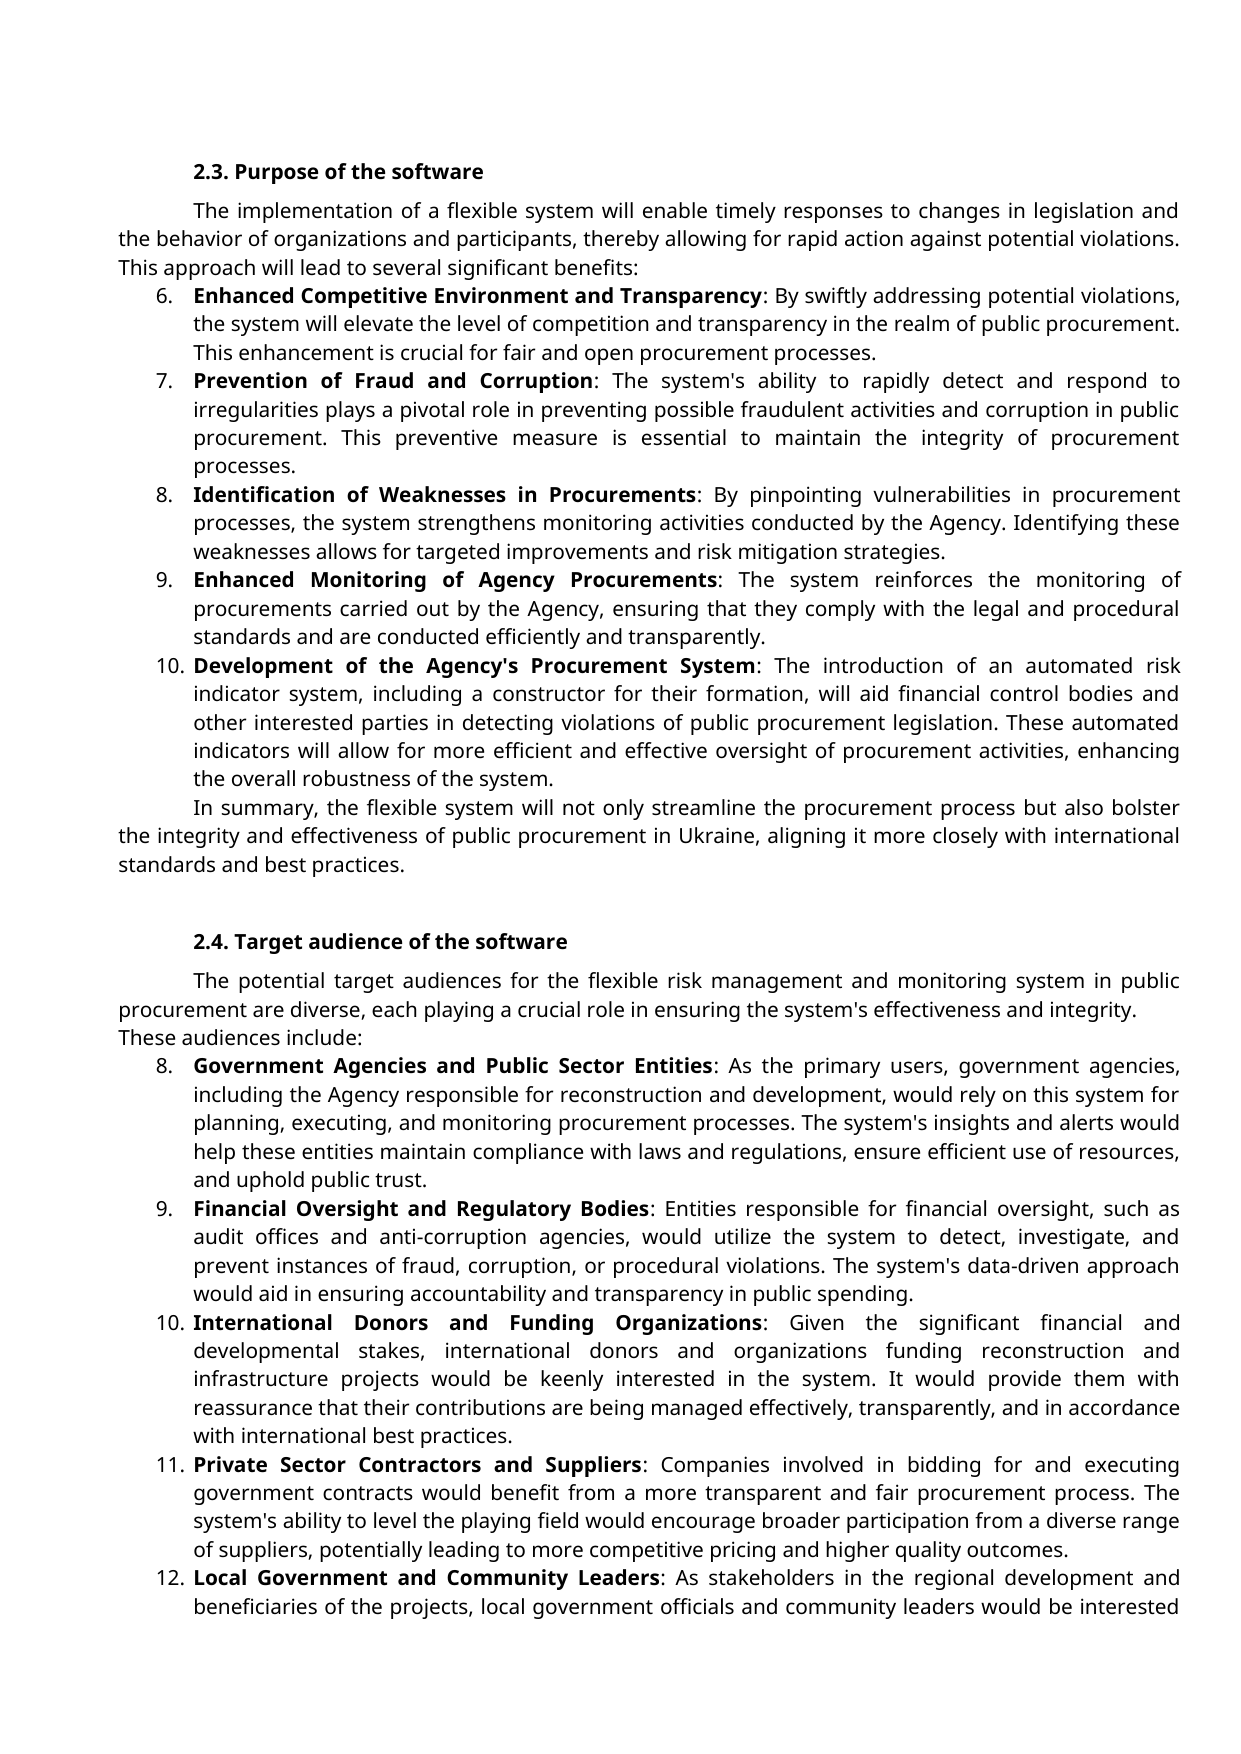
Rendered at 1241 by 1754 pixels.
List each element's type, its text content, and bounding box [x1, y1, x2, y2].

list Private Sector Contractors and Suppliers: Companies involved in bidding for and executing government contracts would benefit from a more transparent and fair procurement process. The system's ability to level the playing field would encourage broader participation from a diverse range of suppliers, potentially leading to more competitive pricing and higher quality outcomes. [156, 1450, 1181, 1563]
list Development of the Agency's Procurement System: The introduction of an automated risk indicator system, including a constructor for their formation, will aid financial control bodies and other interested parties in detecting violations of public procurement legislation. These automated indicators will allow for more efficient and effective oversight of procurement activities, enhancing the overall robustness of the system. [156, 651, 1181, 793]
subtitle 2.3. Purpose of the software [118, 157, 1181, 185]
subtitle 2.4. Target audience of the software [118, 927, 1181, 956]
list International Donors and Funding Organizations: Given the significant financial and developmental stakes, international donors and organizations funding reconstruction and infrastructure projects would be keenly interested in the system. It would provide them with reassurance that their contributions are being managed effectively, transparently, and in accordance with international best practices. [156, 1308, 1181, 1450]
text In summary, the flexible system will not only streamline the procurement process but also bolster the integrity and effectiveness of public procurement in Ukraine, aligning it more closely with international standards and best practices. [118, 793, 1181, 878]
list Enhanced Monitoring of Agency Procurements: The system reinforces the monitoring of procurements carried out by the Agency, ensuring that they comply with the legal and procedural standards and are conducted efficiently and transparently. [156, 565, 1181, 651]
list Identification of Weaknesses in Procurements: By pinpointing vulnerabilities in procurement processes, the system strengthens monitoring activities conducted by the Agency. Identifying these weaknesses allows for targeted improvements and risk mitigation strategies. [156, 480, 1181, 565]
list Enhanced Competitive Environment and Transparency: By swiftly addressing potential violations, the system will elevate the level of competition and transparency in the realm of public procurement. This enhancement is crucial for fair and open procurement processes. [156, 281, 1181, 366]
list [156, 1563, 1181, 1620]
text These audiences include: [118, 1023, 1181, 1052]
text The potential target audiences for the flexible risk management and monitoring system in public procurement are diverse, each playing a crucial role in ensuring the system's effectiveness and integrity. [118, 966, 1181, 1023]
list Financial Oversight and Regulatory Bodies: Entities responsible for financial oversight, such as audit offices and anti-corruption agencies, would utilize the system to detect, investigate, and prevent instances of fraud, corruption, or procedural violations. The system's data-driven approach would aid in ensuring accountability and transparency in public spending. [156, 1194, 1181, 1308]
text The implementation of a flexible system will enable timely responses to changes in legislation and the behavior of organizations and participants, thereby allowing for rapid action against potential violations. This approach will lead to several significant benefits: [118, 196, 1181, 281]
list Government Agencies and Public Sector Entities: As the primary users, government agencies, including the Agency responsible for reconstruction and development, would rely on this system for planning, executing, and monitoring procurement processes. The system's insights and alerts would help these entities maintain compliance with laws and regulations, ensure efficient use of resources, and uphold public trust. [156, 1052, 1181, 1194]
list Prevention of Fraud and Corruption: The system's ability to rapidly detect and respond to irregularities plays a pivotal role in preventing possible fraudulent activities and corruption in public procurement. This preventive measure is essential to maintain the integrity of procurement processes. [156, 366, 1181, 480]
